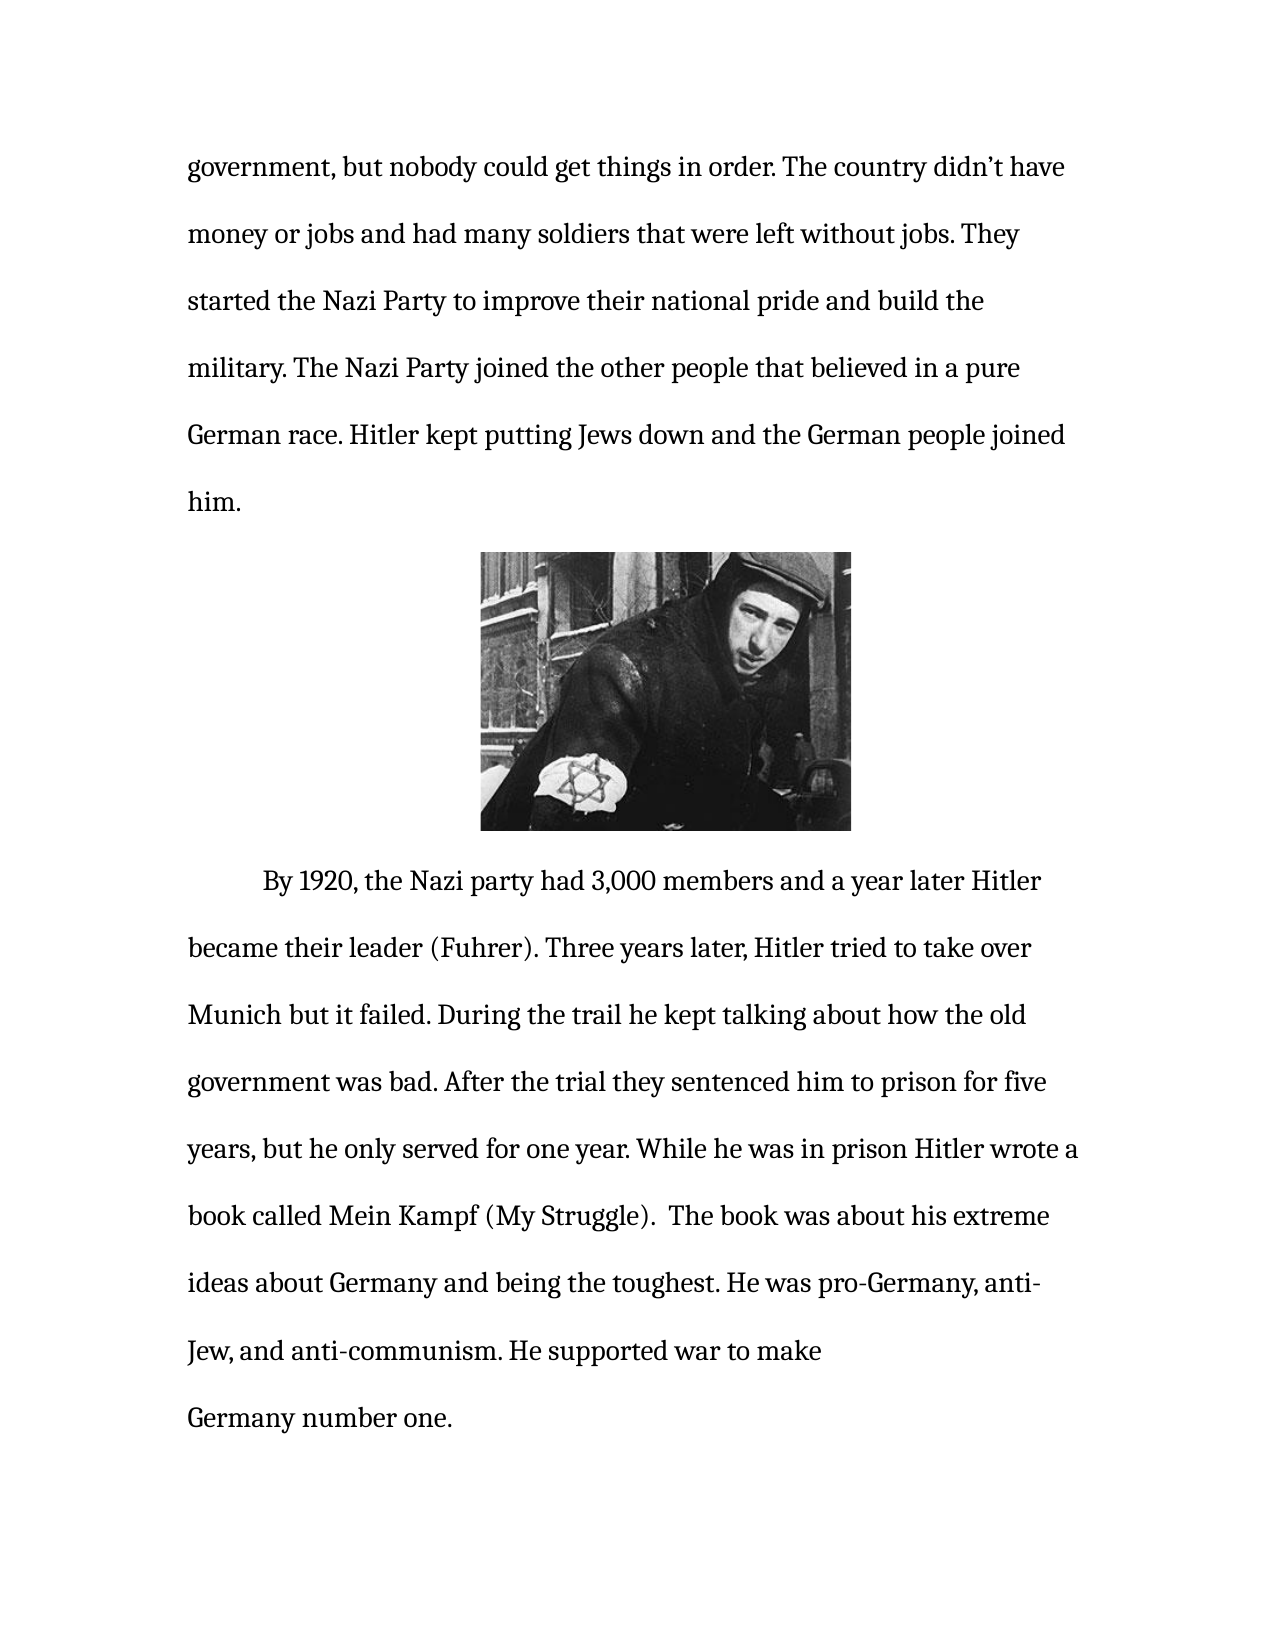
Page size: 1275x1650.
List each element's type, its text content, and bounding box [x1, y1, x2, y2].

text By 1920, the Nazi party had 3,000 members and a year later Hitler became their leader (Fuhrer). Three years later, Hitler tried to take over Munich but it failed. During the trail he kept talking about how the old government was bad. After the trial they sentenced him to prison for five years, but he only served for one year. While he was in prison Hitler wrote a book called Mein Kampf (My Struggle). The book was about his extreme ideas about Germany and being the toughest. He was pro-Germany, anti- Jew, and anti-communism. He supported war to make [187, 864, 1087, 1367]
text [187, 150, 1087, 519]
text Germany number one. [187, 1401, 1087, 1434]
picture [480, 552, 852, 831]
